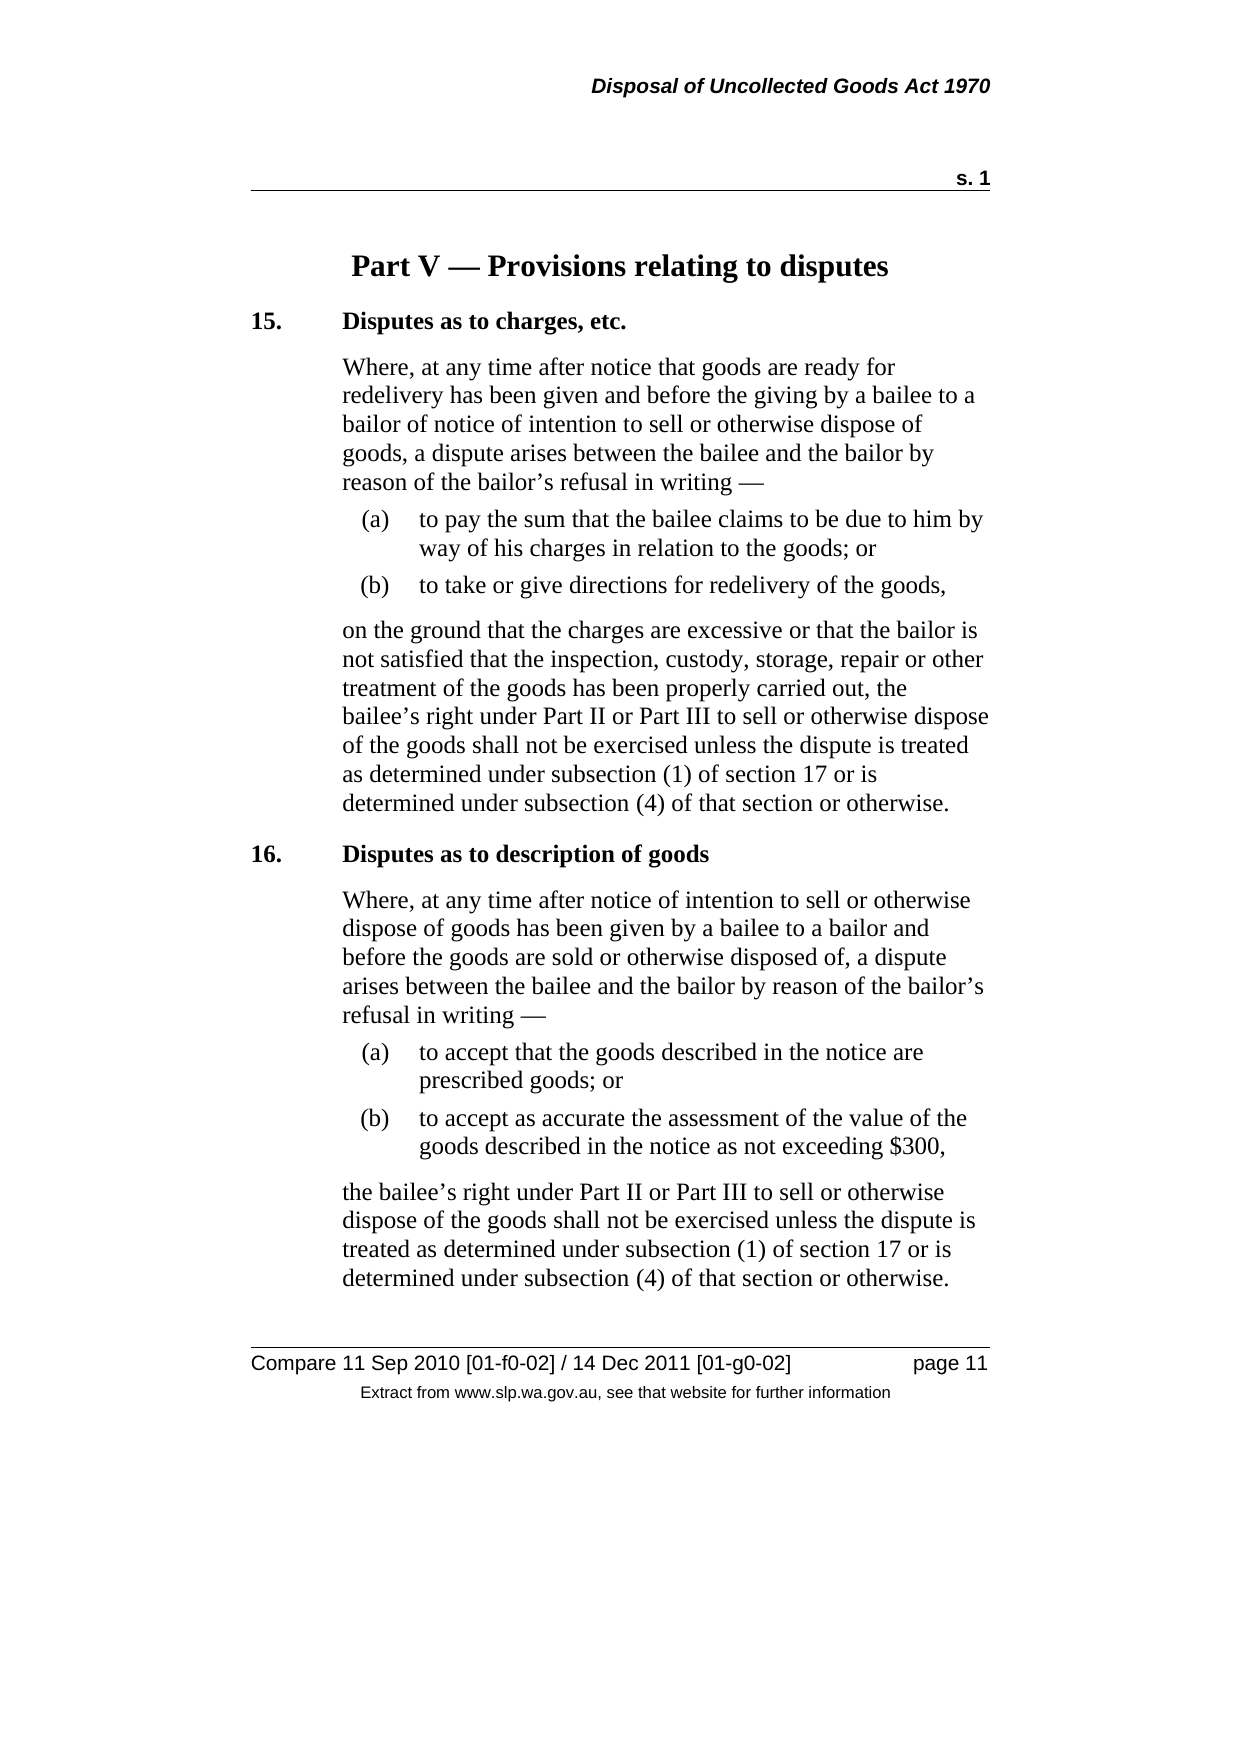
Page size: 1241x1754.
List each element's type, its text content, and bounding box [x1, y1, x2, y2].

text Where, at any time after notice that goods are ready for redelivery has been given and before the giving by a bailee to a bailor of notice of intention to sell or otherwise dispose of goods, a dispute arises between the bailee and the bailor by reason of the bailor’s refusal in writing — [251, 352, 990, 496]
text (b) to take or give directions for redelivery of the goods, [251, 570, 990, 598]
text (a) to pay the sum that the bailee claims to be due to him by way of his charges in relation to the goods; or [251, 504, 990, 561]
text the bailee’s right under Part II or Part III to sell or otherwise dispose of the goods shall not be exercised unless the dispute is treated as determined under subsection (1) of section 17 or is determined under subsection (4) of that section or otherwise. [251, 1177, 990, 1292]
subtitle 15. Disputes as to charges, etc. [251, 306, 990, 335]
subtitle 16. Disputes as to description of goods [251, 839, 990, 868]
text Where, at any time after notice of intention to sell or otherwise dispose of goods has been given by a bailee to a bailor and before the goods are sold or otherwise disposed of, a dispute arises between the bailee and the bailor by reason of the bailor’s refusal in writing — [251, 885, 990, 1028]
text (a) to accept that the goods described in the notice are prescribed goods; or [251, 1037, 990, 1094]
subtitle Part V — Provisions relating to disputes [251, 247, 990, 283]
text on the ground that the charges are excessive or that the bailor is not satisfied that the inspection, custody, storage, repair or other treatment of the goods has been properly carried out, the bailee’s right under Part II or Part III to sell or otherwise dispose of the goods shall not be exercised unless the dispute is treated as determined under subsection (1) of section 17 or is determined under subsection (4) of that section or otherwise. [251, 615, 990, 816]
text (b) to accept as accurate the assessment of the value of the goods described in the notice as not exceeding $300, [251, 1103, 990, 1160]
